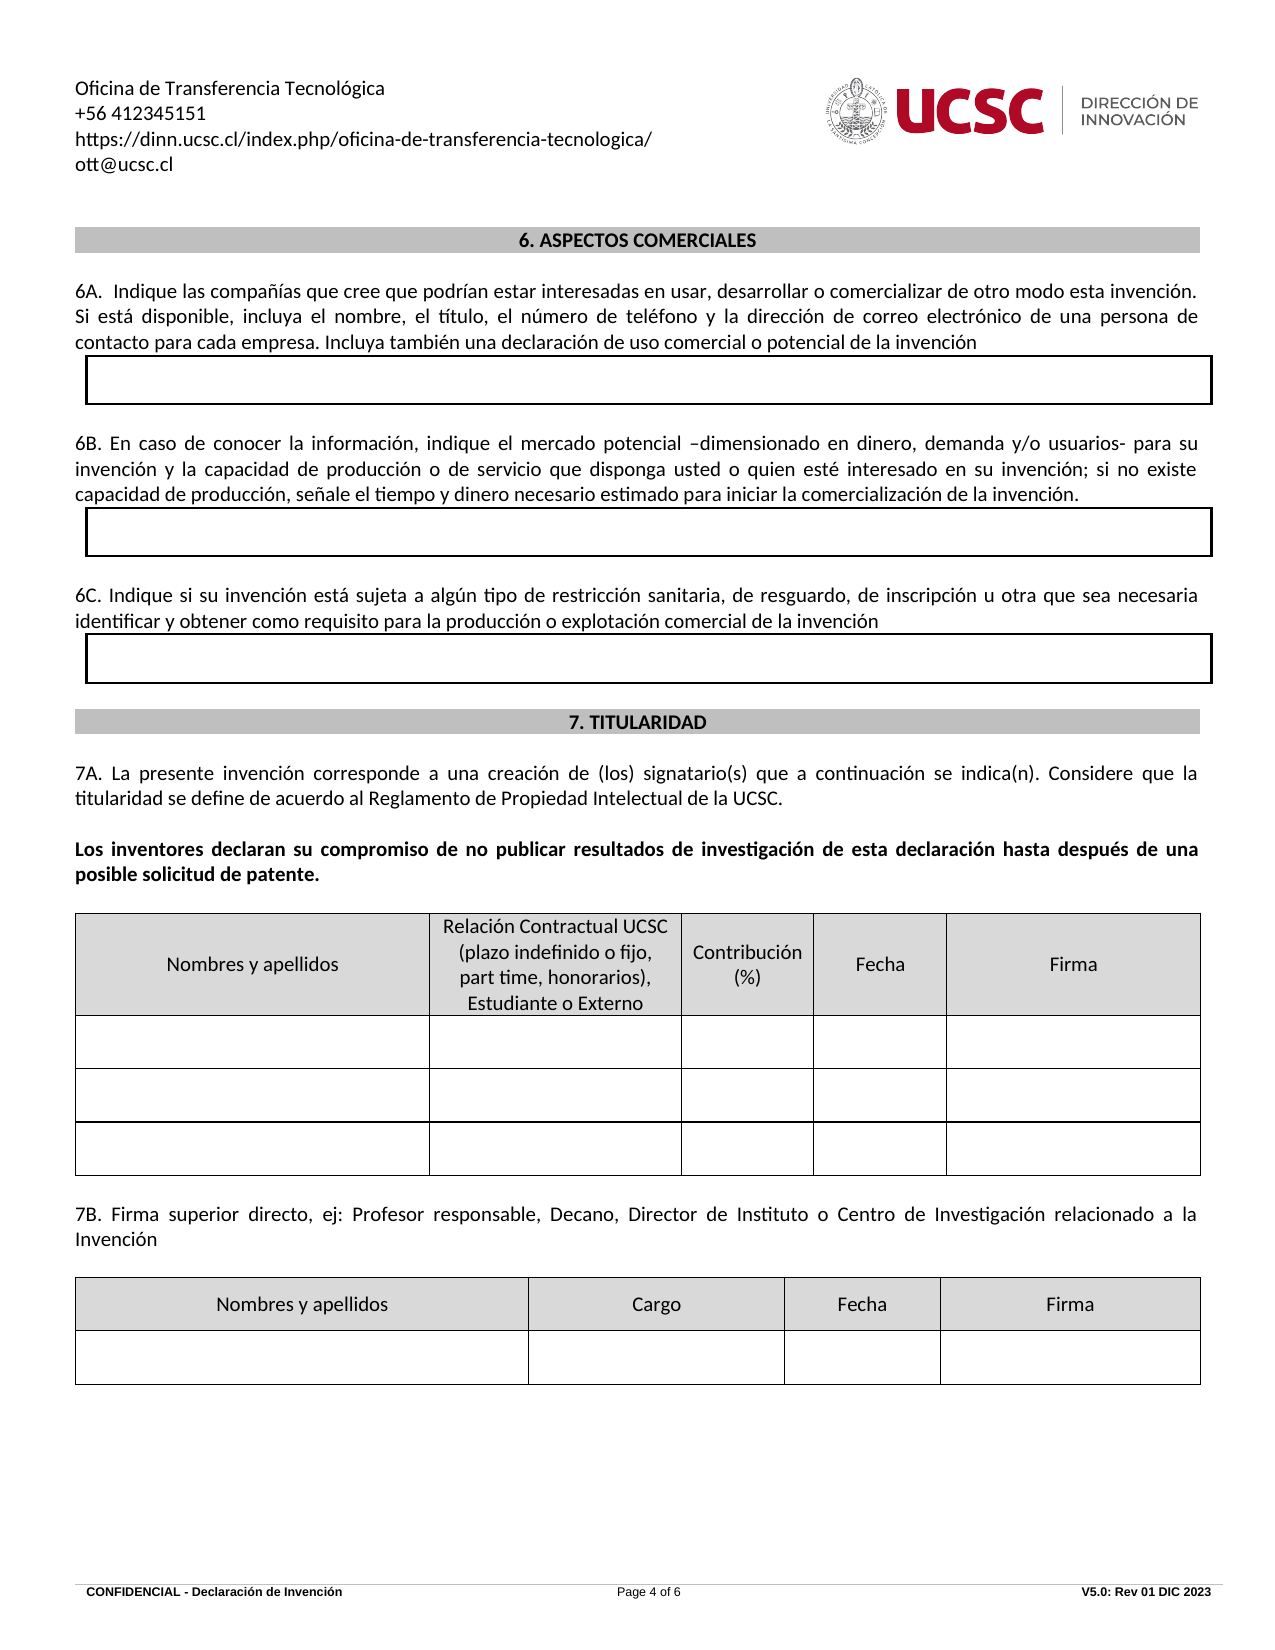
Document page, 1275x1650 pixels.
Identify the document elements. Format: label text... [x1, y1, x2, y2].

text 7A. La presente invención corresponde a una creación de (los) signatario(s) que a continuación se indica(n). Considere que la titularidad se define de acuerdo al Reglamento de Propiedad Intelectual de la UCSC. [75, 760, 1200, 811]
picture [823, 75, 1200, 149]
table_header Relación Contractual UCSC (plazo indefinido o fijo, part time, honorarios), Estudiante o Externo [430, 914, 681, 1015]
table_header [88, 635, 1210, 682]
table_cell [430, 1016, 681, 1068]
table_header Firma [941, 1278, 1200, 1330]
table_cell [430, 1069, 681, 1121]
table_cell [941, 1331, 1200, 1383]
text 6. ASPECTOS COMERCIALES [75, 227, 1200, 253]
text 6A. Indique las compañías que cree que podrían estar interesadas en usar, desarrollar o comercializar de otro modo esta invención. Si está disponible, incluya el nombre, el título, el número de teléfono y la dirección de correo electrónico de una persona de contacto para cada empresa. Incluya también una declaración de uso comercial o potencial de la invención [75, 278, 1200, 354]
table_cell [682, 1123, 813, 1174]
table_header [88, 357, 1210, 403]
table_cell [947, 1069, 1200, 1121]
table_header Fecha [785, 1278, 940, 1330]
table_cell [814, 1069, 946, 1121]
text 7. TITULARIDAD [75, 709, 1200, 734]
text 6B. En caso de conocer la información, indique el mercado potencial –dimensionado en dinero, demanda y/o usuarios- para su invención y la capacidad de producción o de servicio que disponga usted o quien esté interesado en su invención; si no existe capacidad de producción, señale el tiempo y dinero necesario estimado para iniciar la comercialización de la invención. [75, 430, 1200, 507]
table_cell [814, 1123, 946, 1174]
text 7B. Firma superior directo, ej: Profesor responsable, Decano, Director de Instituto o Centro de Investigación relacionado a la Invención [75, 1201, 1200, 1252]
table_header Contribución (%) [682, 914, 813, 1015]
table_cell [682, 1016, 813, 1068]
table_cell [814, 1016, 946, 1068]
table_header Nombres y apellidos [76, 1278, 528, 1330]
table_cell [785, 1331, 940, 1383]
table_header Cargo [529, 1278, 784, 1330]
table_cell [529, 1331, 784, 1383]
table_header Nombres y apellidos [76, 914, 429, 1015]
text 6C. Indique si su invención está sujeta a algún tipo de restricción sanitaria, de resguardo, de inscripción u otra que sea necesaria identificar y obtener como requisito para la producción o explotación comercial de la invención [75, 582, 1200, 633]
table_cell [76, 1331, 528, 1383]
table_header Fecha [814, 914, 946, 1015]
table_header [88, 509, 1210, 555]
table_cell [947, 1016, 1200, 1068]
table_header Firma [947, 914, 1200, 1015]
table_cell [76, 1123, 429, 1174]
table_cell [76, 1069, 429, 1121]
table_cell [947, 1123, 1200, 1174]
table_cell [430, 1123, 681, 1174]
text Los inventores declaran su compromiso de no publicar resultados de investigación de esta declaración hasta después de una posible solicitud de patente. [75, 836, 1200, 887]
table_cell [682, 1069, 813, 1121]
table_cell [76, 1016, 429, 1068]
